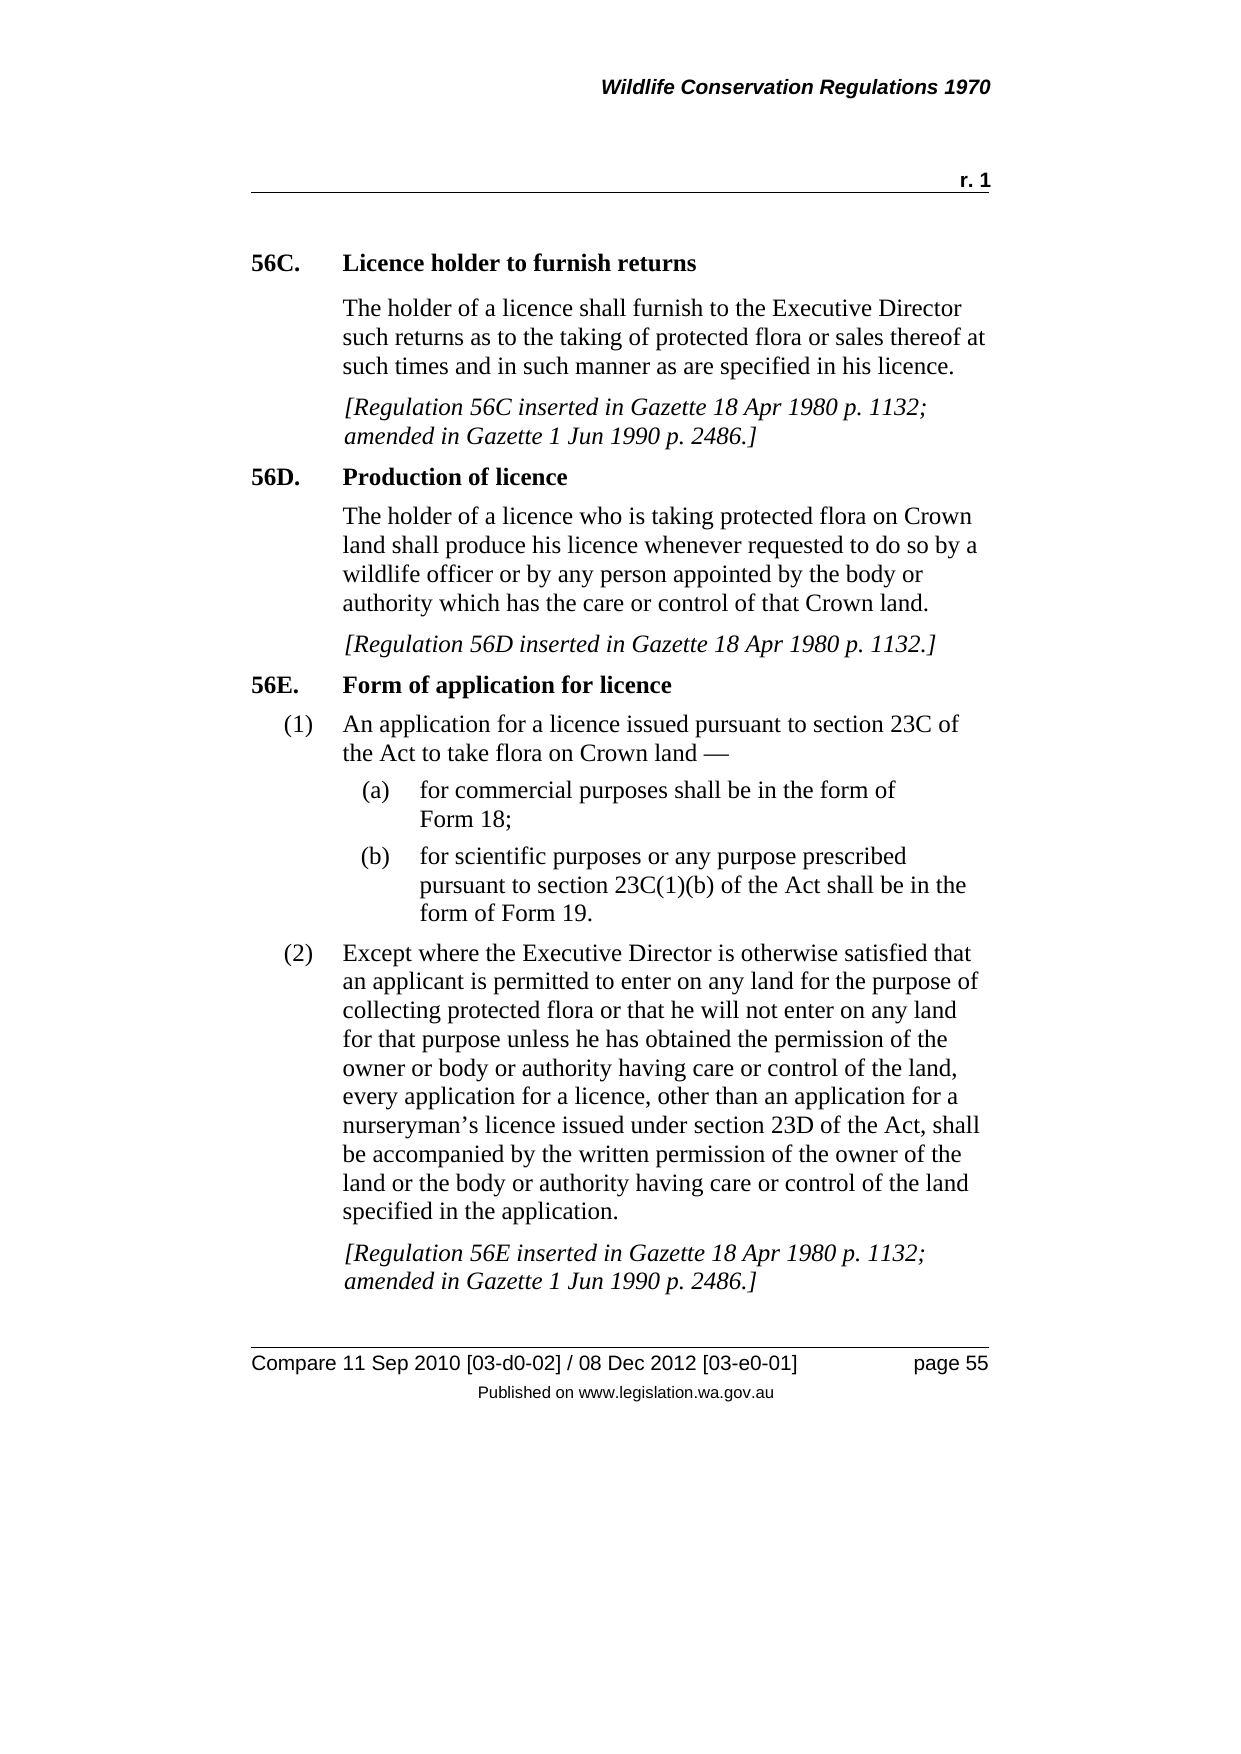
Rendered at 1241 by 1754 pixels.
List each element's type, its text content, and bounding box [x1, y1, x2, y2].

text The holder of a licence who is taking protected flora on Crown land shall produce his licence whenever requested to do so by a wildlife officer or by any person appointed by the body or authority which has the care or control of that Crown land. [251, 501, 989, 616]
text (b) for scientific purposes or any purpose prescribed pursuant to section 23C(1)(b) of the Act shall be in the form of Form 19. [251, 841, 989, 927]
subtitle 56C. Licence holder to furnish returns [251, 248, 989, 277]
subtitle 56D. Production of licence [251, 462, 989, 491]
text The holder of a licence shall furnish to the Executive Director such returns as to the taking of protected flora or sales thereof at such times and in such manner as are specified in his licence. [251, 293, 989, 380]
text (a) for commercial purposes shall be in the form of Form 18; [251, 775, 989, 833]
text (2) Except where the Executive Director is otherwise satisfied that an applicant is permitted to enter on any land for the purpose of collecting protected flora or that he will not enter on any land for that purpose unless he has obtained the permission of the owner or body or authority having care or control of the land, every application for a licence, other than an application for a nurseryman’s licence issued under section 23D of the Act, shall be accompanied by the written permission of the owner of the land or the body or authority having care or control of the land specified in the application. [251, 938, 989, 1225]
subtitle 56E. Form of application for licence [251, 670, 989, 699]
text [Regulation 56D inserted in Gazette 18 Apr 1980 p. 1132.] [251, 629, 989, 658]
text [Regulation 56E inserted in Gazette 18 Apr 1980 p. 1132; amended in Gazette 1 Jun 1990 p. 2486.] [251, 1238, 989, 1295]
text [Regulation 56C inserted in Gazette 18 Apr 1980 p. 1132; amended in Gazette 1 Jun 1990 p. 2486.] [251, 392, 989, 450]
text (1) An application for a licence issued pursuant to section 23C of the Act to take flora on Crown land — [251, 709, 989, 767]
